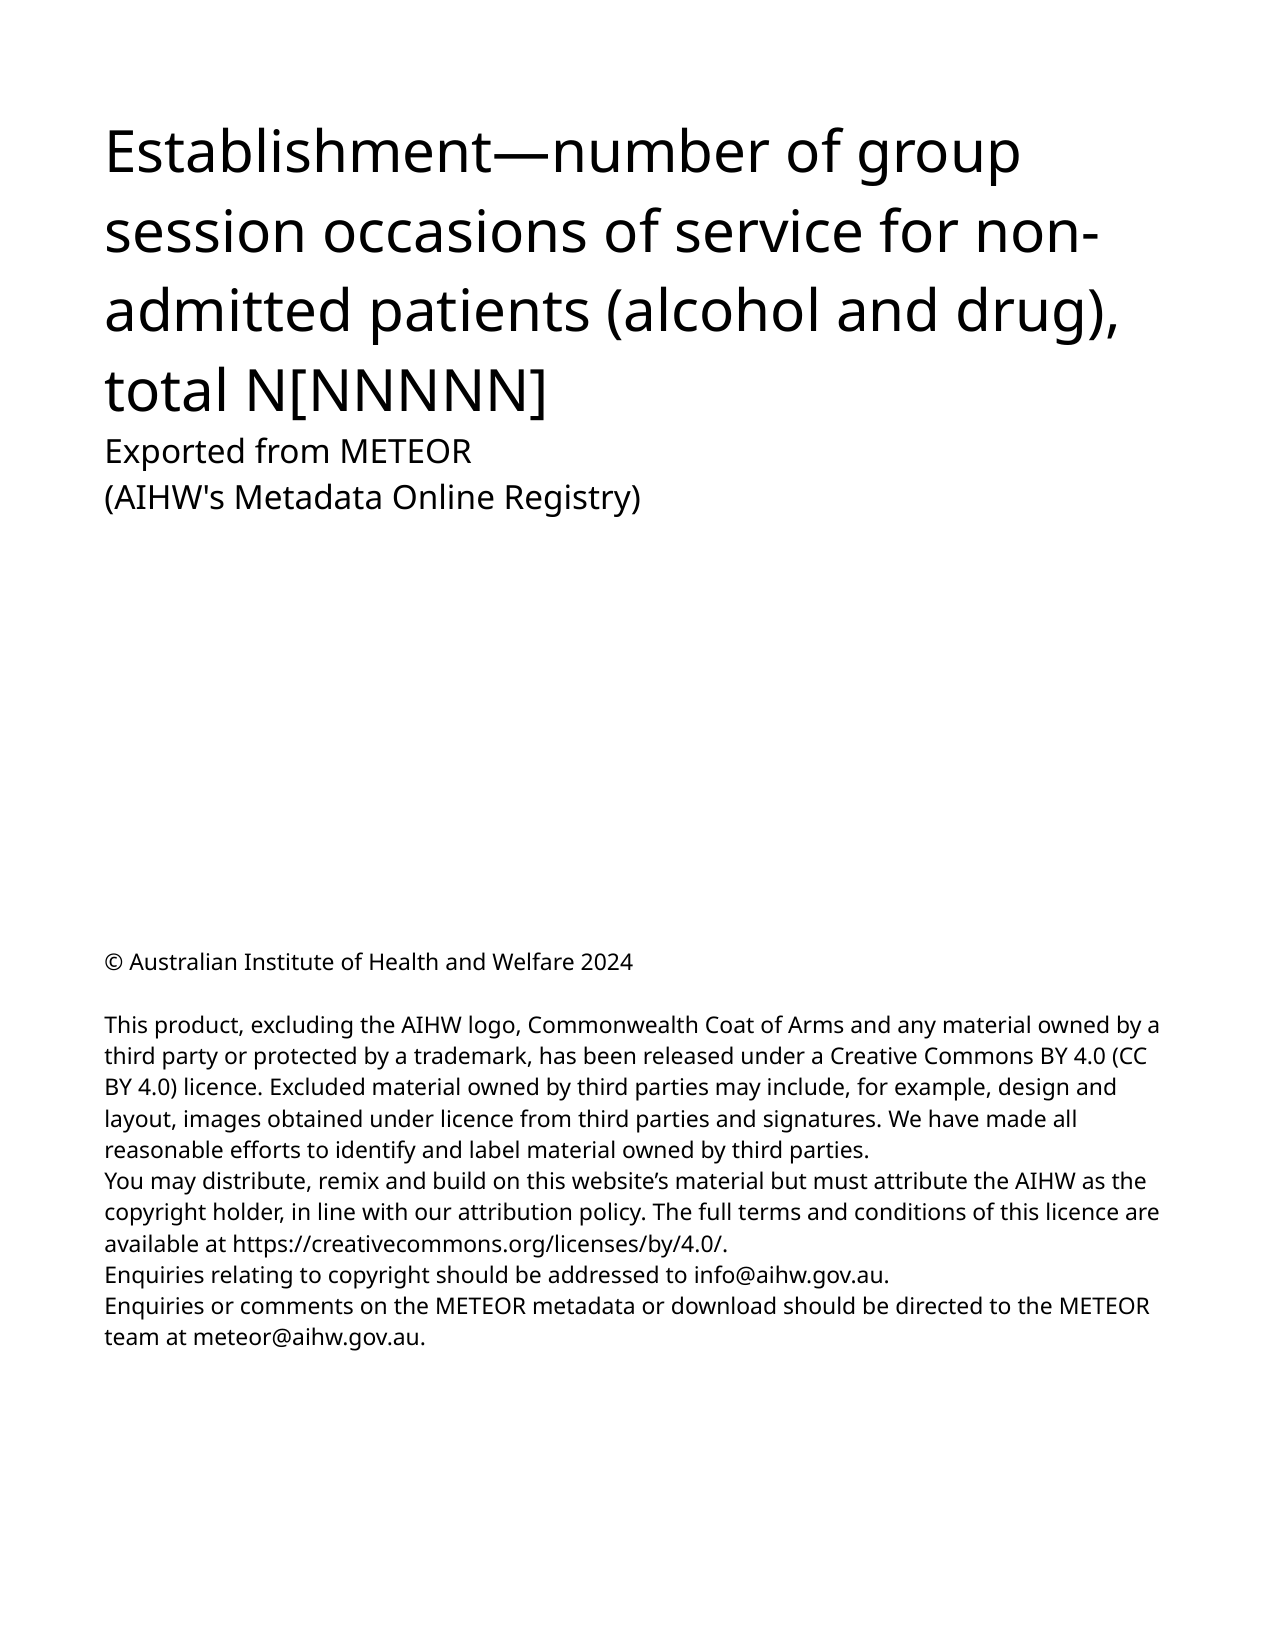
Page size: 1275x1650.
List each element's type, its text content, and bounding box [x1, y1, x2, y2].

text Enquiries or comments on the METEOR metadata or download should be directed to the METEOR team at meteor@aihw.gov.au. [104, 1290, 1171, 1352]
text Enquiries relating to copyright should be addressed to info@aihw.gov.au. [104, 1259, 1171, 1290]
title Establishment—number of group session occasions of service for non-admitted patients (alcohol and drug), total N[NNNNN] [104, 110, 1171, 428]
text This product, excluding the AIHW logo, Commonwealth Coat of Arms and any material owned by a third party or protected by a trademark, has been released under a Creative Commons BY 4.0 (CC BY 4.0) licence. Excluded material owned by third parties may include, for example, design and layout, images obtained under licence from third parties and signatures. We have made all reasonable efforts to identify and label material owned by third parties. [104, 1009, 1171, 1165]
subtitle Exported from METEOR [104, 428, 1171, 474]
text You may distribute, remix and build on this website’s material but must attribute the AIHW as the copyright holder, in line with our attribution policy. The full terms and conditions of this licence are available at https://creativecommons.org/licenses/by/4.0/. [104, 1165, 1171, 1259]
subtitle (AIHW's Metadata Online Registry) [104, 474, 1171, 519]
text © Australian Institute of Health and Welfare 2024 [104, 946, 1171, 977]
